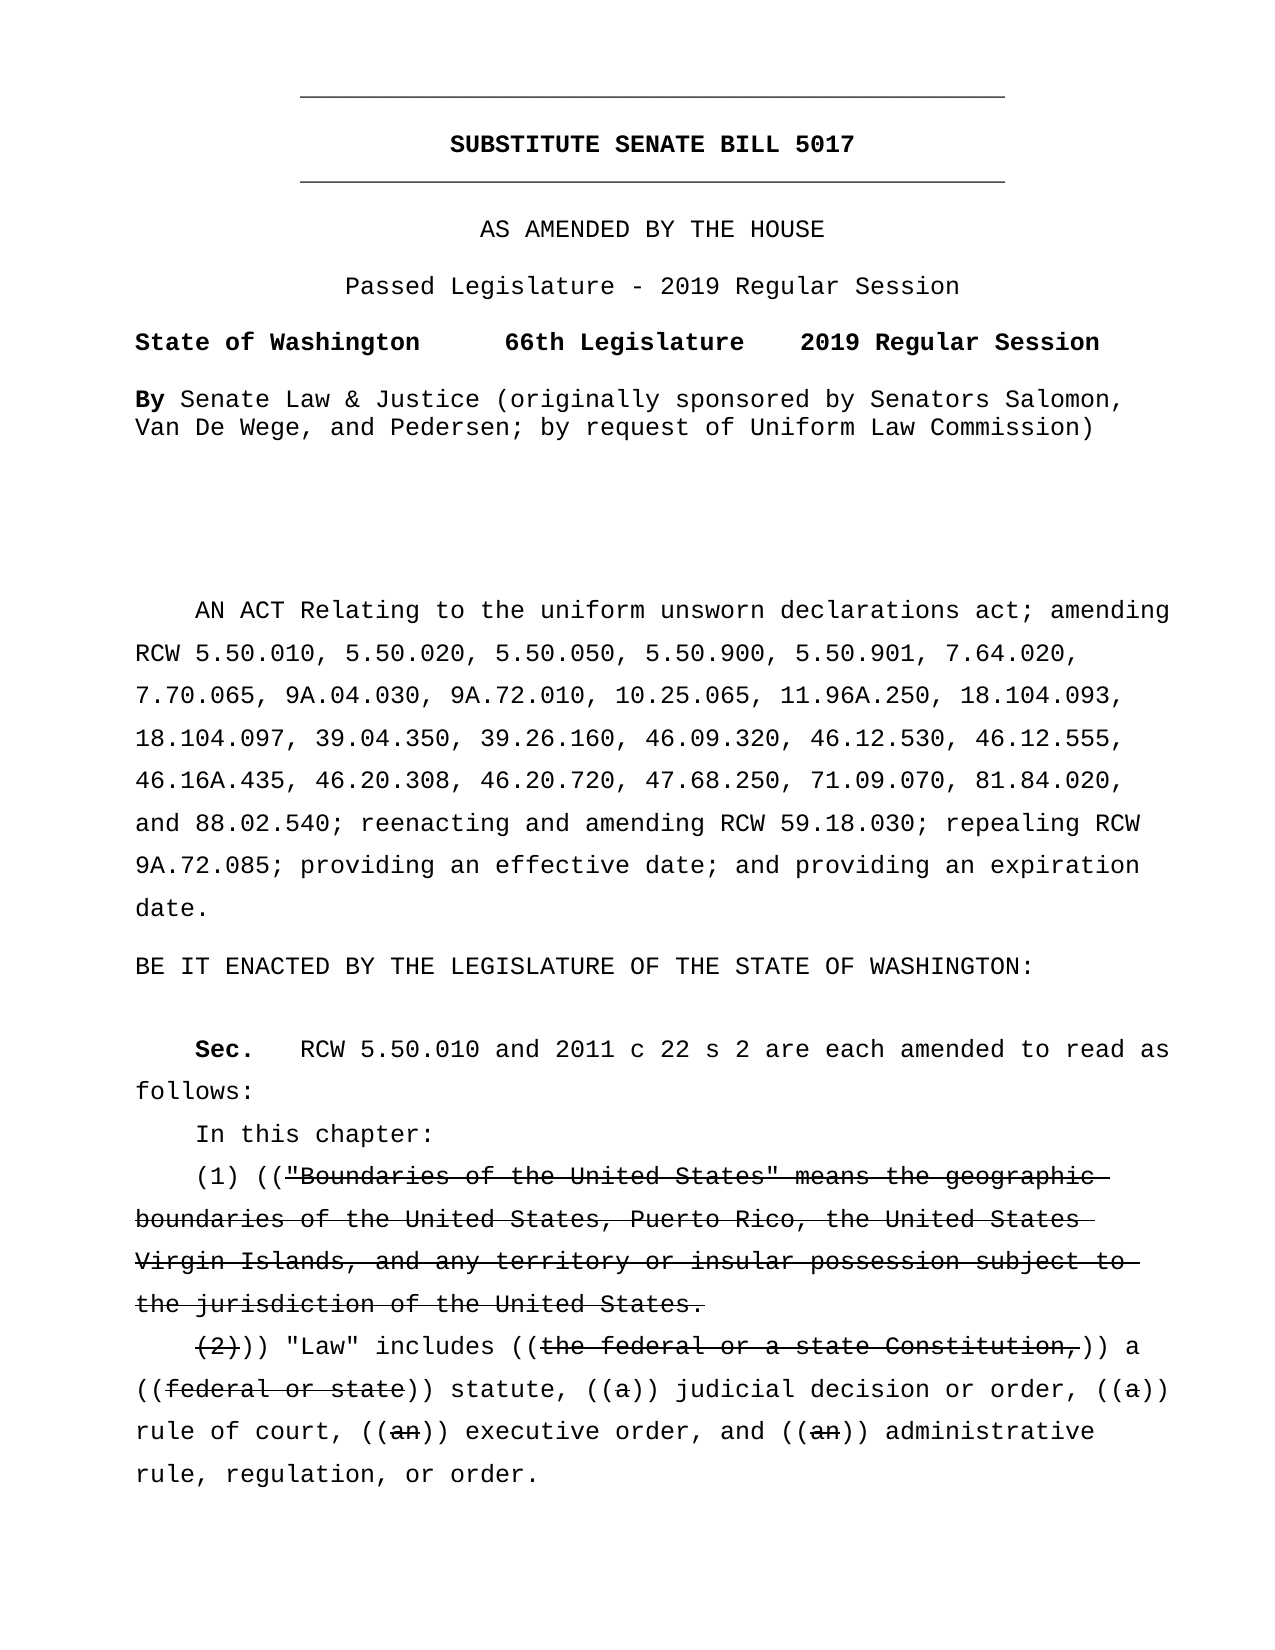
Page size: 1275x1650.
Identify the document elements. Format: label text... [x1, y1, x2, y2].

text _______________________________________________ [135, 160, 1170, 188]
text (2))) "Law" includes ((the federal or a state Constitution,)) a ((federal or state)) statute, ((a)) judicial decision or order, ((a)) rule of court, ((an)) executive order, and ((an)) administrative rule, regulation, or order. [135, 1321, 1170, 1491]
text SUBSTITUTE SENATE BILL 5017 [135, 132, 1170, 160]
text BE IT ENACTED BY THE LEGISLATURE OF THE STATE OF WASHINGTON: [135, 953, 1170, 982]
text In this chapter: [135, 1108, 1170, 1151]
text AS AMENDED BY THE HOUSE [135, 217, 1170, 245]
text State of Washington 66th Legislature 2019 Regular Session [135, 330, 1170, 358]
text By Senate Law & Justice (originally sponsored by Senators Salomon, Van De Wege, and Pedersen; by request of Uniform Law Commission) [135, 387, 1170, 443]
text (1) (("Boundaries of the United States" means the geographic boundaries of the United States, Puerto Rico, the United States Virgin Islands, and any territory or insular possession subject to the jurisdiction of the United States. [135, 1151, 1170, 1321]
text _______________________________________________ [135, 75, 1170, 103]
text Sec. RCW 5.50.010 and 2011 c 22 s 2 are each amended to read as follows: [135, 1023, 1170, 1108]
text Passed Legislature - 2019 Regular Session [135, 273, 1170, 302]
text AN ACT Relating to the uniform unsworn declarations act; amending RCW 5.50.010, 5.50.020, 5.50.050, 5.50.900, 5.50.901, 7.64.020, 7.70.065, 9A.04.030, 9A.72.010, 10.25.065, 11.96A.250, 18.104.093, 18.104.097, 39.04.350, 39.26.160, 46.09.320, 46.12.530, 46.12.555, 46.16A.435, 46.20.308, 46.20.720, 47.68.250, 71.09.070, 81.84.020, and 88.02.540; reenacting and amending RCW 59.18.030; repealing RCW 9A.72.085; providing an effective date; and providing an expiration date. [135, 585, 1170, 925]
